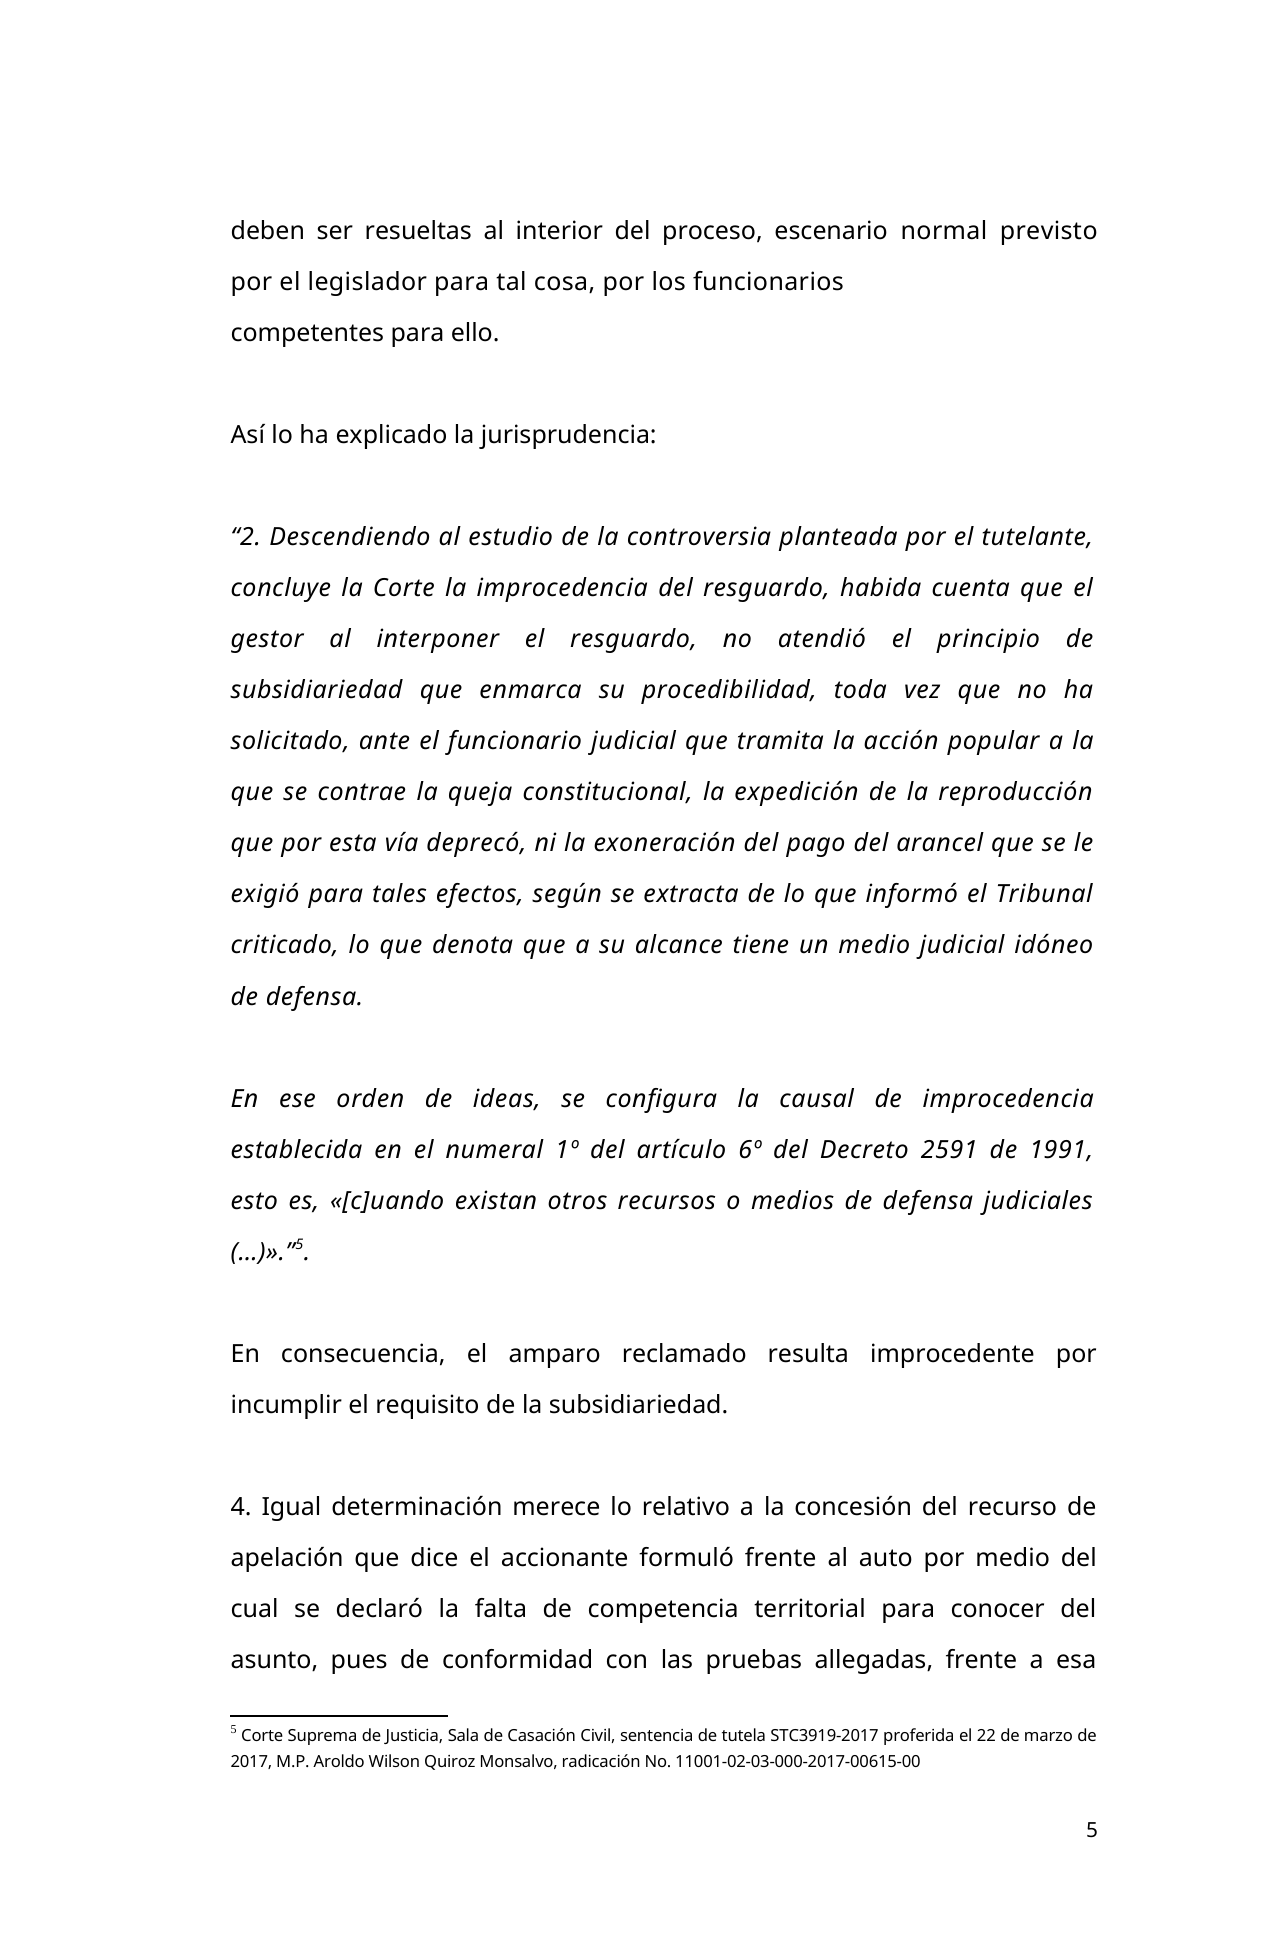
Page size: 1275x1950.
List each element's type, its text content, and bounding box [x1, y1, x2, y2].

text “2. Descendiendo al estudio de la controversia planteada por el tutelante, concluye la Corte la improcedencia del resguardo, habida cuenta que el gestor al interponer el resguardo, no atendió el principio de subsidiariedad que enmarca su procedibilidad, toda vez que no ha solicitado, ante el funcionario judicial que tramita la acción popular a la que se contrae la queja constitucional, la expedición de la reproducción que por esta vía deprecó, ni la exoneración del pago del arancel que se le exigió para tales efectos, según se extracta de lo que informó el Tribunal criticado, lo que denota que a su alcance tiene un medio judicial idóneo de defensa. [230, 519, 1098, 1012]
text En ese orden de ideas, se configura la causal de improcedencia establecida en el numeral 1º del artículo 6º del Decreto 2591 de 1991, esto es, «[c]uando existan otros recursos o medios de defensa judiciales (…)».”. [230, 1080, 1098, 1267]
text Así lo ha explicado la jurisprudencia: [230, 417, 1098, 451]
text En consecuencia, el amparo reclamado resulta improcedente por incumplir el requisito de la subsidiariedad. [230, 1336, 1098, 1421]
text competentes para ello. [230, 315, 1098, 349]
